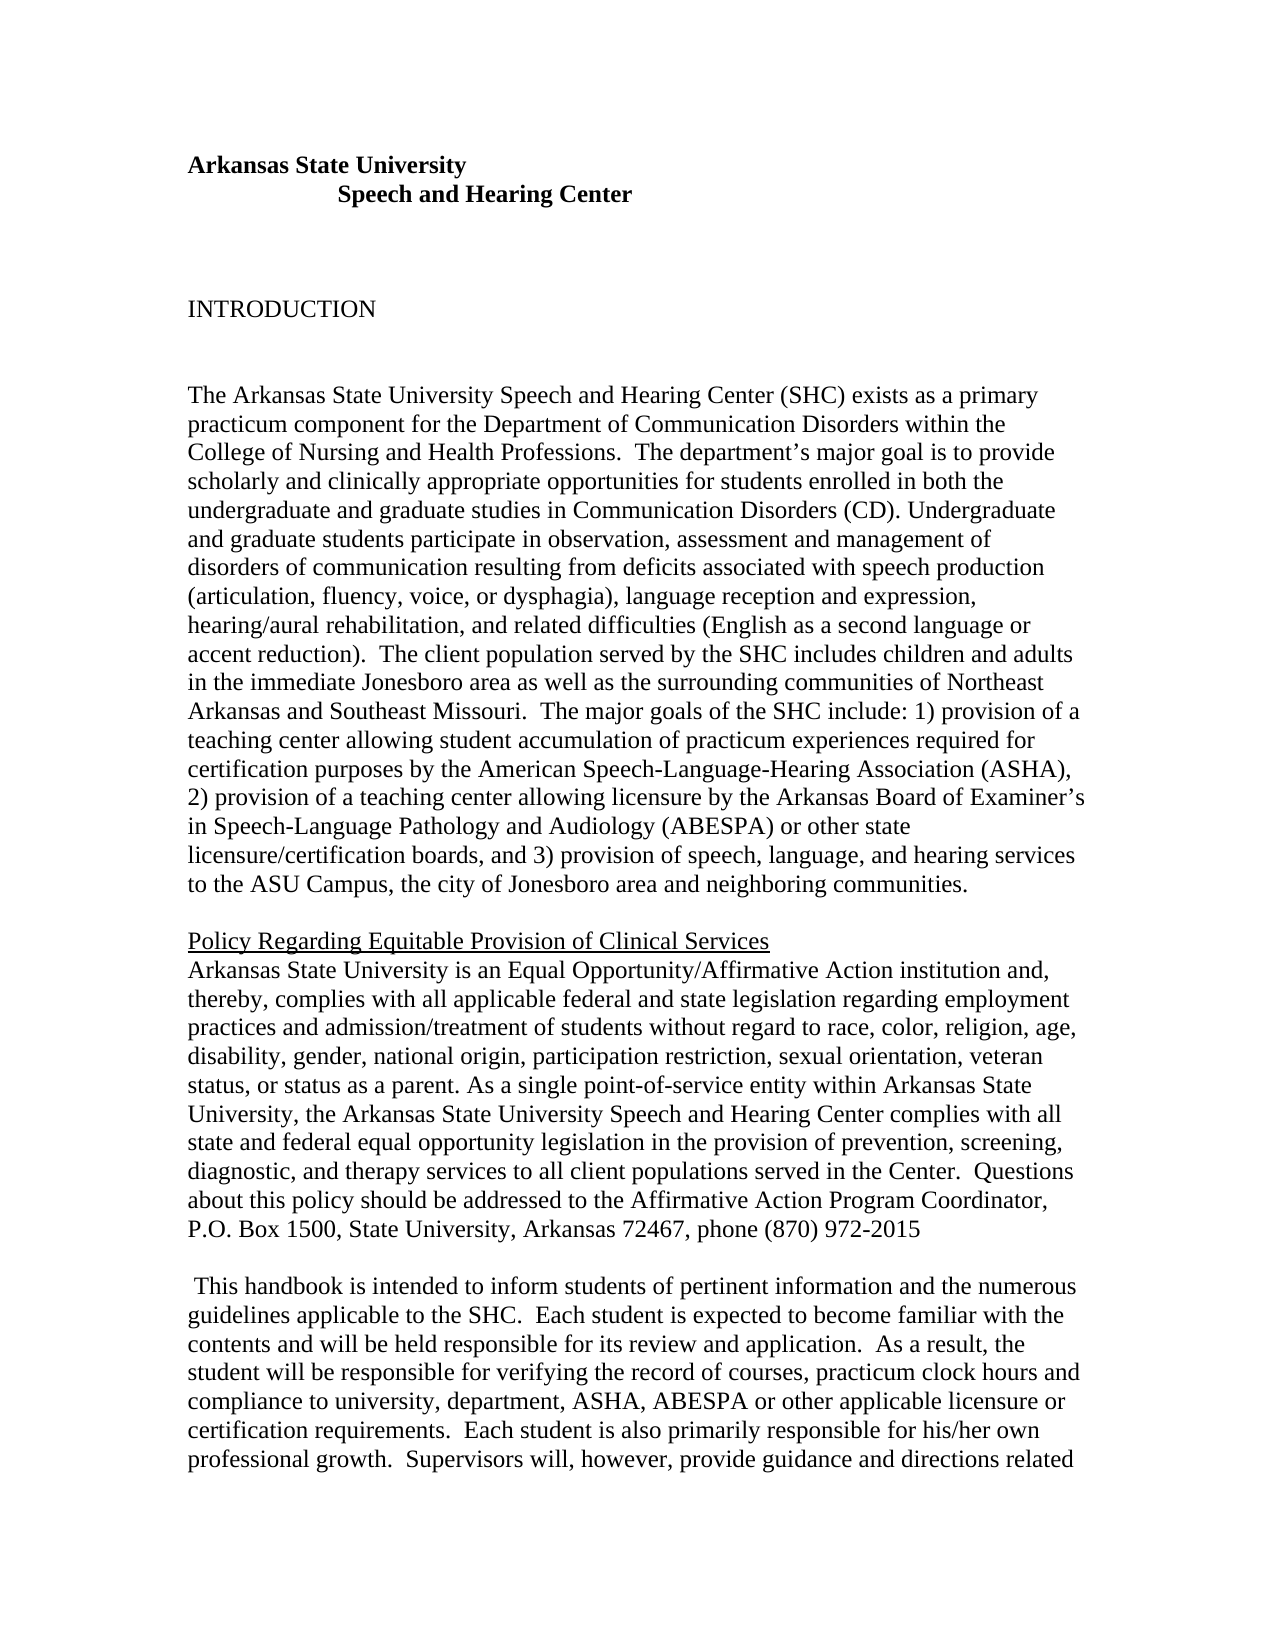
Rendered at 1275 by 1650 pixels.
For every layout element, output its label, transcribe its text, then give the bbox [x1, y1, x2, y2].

subtitle INTRODUCTION [187, 294, 1087, 322]
text Arkansas State University is an Equal Opportunity/Affirmative Action institution and, thereby, complies with all applicable federal and state legislation regarding employment practices and admission/treatment of students without regard to race, color, religion, age, disability, gender, national origin, participation restriction, sexual orientation, veteran status, or status as a parent. As a single point-of-service entity within Arkansas State University, the Arkansas State University Speech and Hearing Center complies with all state and federal equal opportunity legislation in the provision of prevention, screening, diagnostic, and therapy services to all client populations served in the Center. Questions about this policy should be addressed to the Affirmative Action Program Coordinator, P.O. Box 1500, State University, Arkansas 72467, phone (870) 972-2015 [187, 955, 1087, 1242]
text Arkansas [187, 150, 1087, 179]
text Speech and [187, 179, 1087, 207]
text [187, 1271, 1087, 1472]
text The Arkansas State University Speech and Hearing Center (SHC) exists as a primary practicum component for the Department of Communication Disorders within the and Health Professions. The department’s major goal is to provide scholarly and clinically appropriate opportunities for students enrolled in both the undergraduate and graduate studies in Communication Disorders (CD). Undergraduate and graduate students participate in observation, assessment and management of disorders of communication resulting from deficits associated with speech production (articulation, fluency, voice, or dysphagia), language reception and expression, hearing/aural rehabilitation, and related difficulties (English as a second language or accent reduction). The client population served by the SHC includes children and adults in the immediate area as well as the surrounding communities of Northeast Arkansas and . The major goals of the SHC include: 1) provision of a teaching center allowing student accumulation of practicum experiences required for certification purposes by the American Speech-Language-Hearing Association (ASHA), 2) provision of a teaching center allowing licensure by the Arkansas Board of Examiner’s in Speech-Language Pathology and Audiology (ABESPA) or other state licensure/certification boards, and 3) provision of speech, language, and hearing services to the ASU Campus, the city of Jonesboro area and neighboring communities. [187, 380, 1087, 897]
text Policy Regarding Equitable Provision of Clinical Services [187, 926, 1087, 955]
